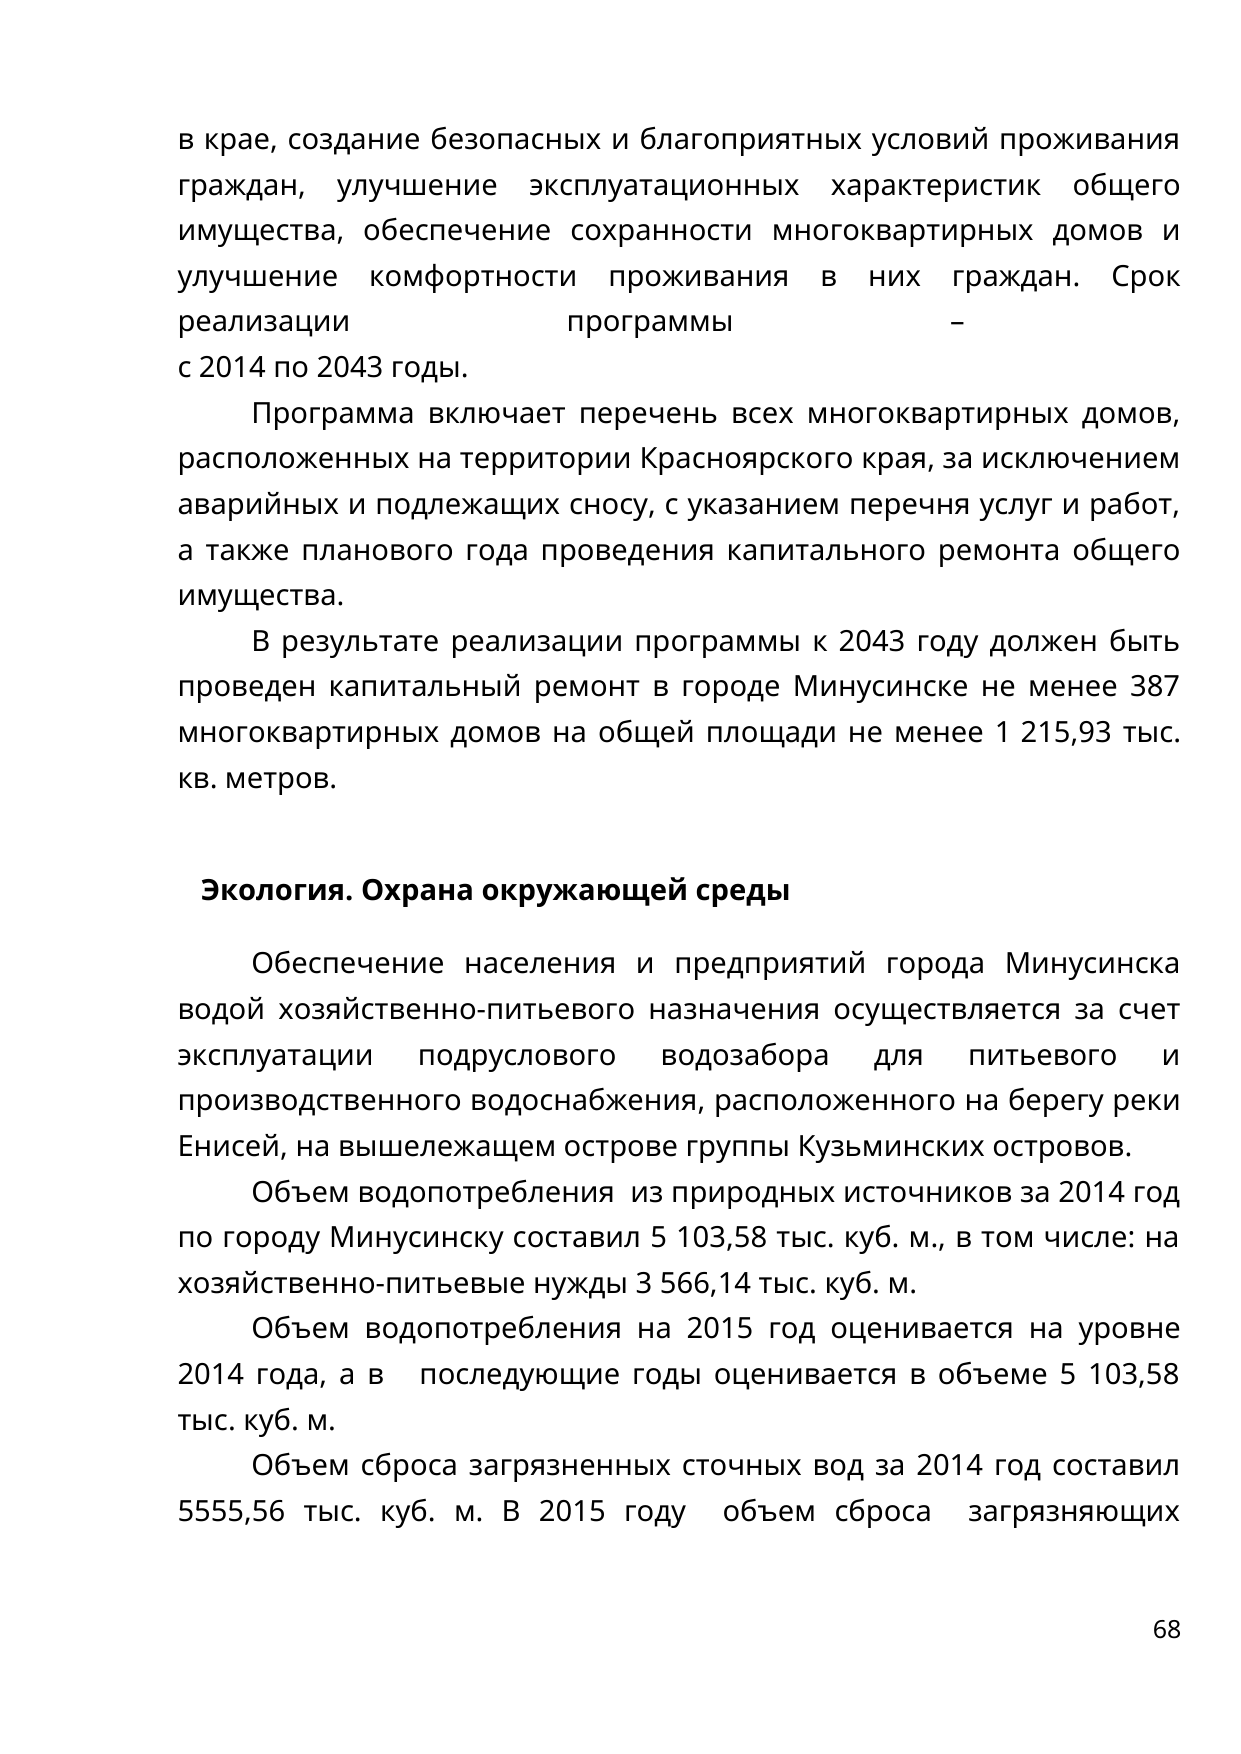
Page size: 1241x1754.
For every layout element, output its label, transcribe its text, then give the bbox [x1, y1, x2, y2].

text Обеспечение населения и предприятий города Минусинска водой хозяйственно-питьевого назначения осуществляется за счет эксплуатации подруслового водозабора для питьевого и производственного водоснабжения, расположенного на берегу реки Енисей, на вышележащем острове группы Кузьминских островов. [177, 943, 1181, 1165]
text Объем водопотребления из природных источников за 2014 год по городу Минусинску составил 5 103,58 тыс. куб. м., в том числе: на хозяйственно-питьевые нужды 3 566,14 тыс. куб. м. [177, 1171, 1181, 1302]
text Объем водопотребления на 2015 год оценивается на уровне 2014 года, а в последующие годы оценивается в объеме 5 103,58 тыс. куб. м. [177, 1308, 1181, 1439]
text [177, 1445, 1181, 1530]
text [177, 118, 1181, 386]
text Экология. Охрана окружающей среды [201, 869, 1181, 909]
text Программа включает перечень всех многоквартирных домов, расположенных на территории Красноярского края, за исключением аварийных и подлежащих сносу, с указанием перечня услуг и работ, а также планового года проведения капитального ремонта общего имущества. [177, 392, 1181, 614]
text В результате реализации программы к 2043 году должен быть проведен капитальный ремонт в городе Минусинске не менее 387 многоквартирных домов на общей площади не менее 1 215,93 тыс. кв. метров. [177, 620, 1181, 797]
